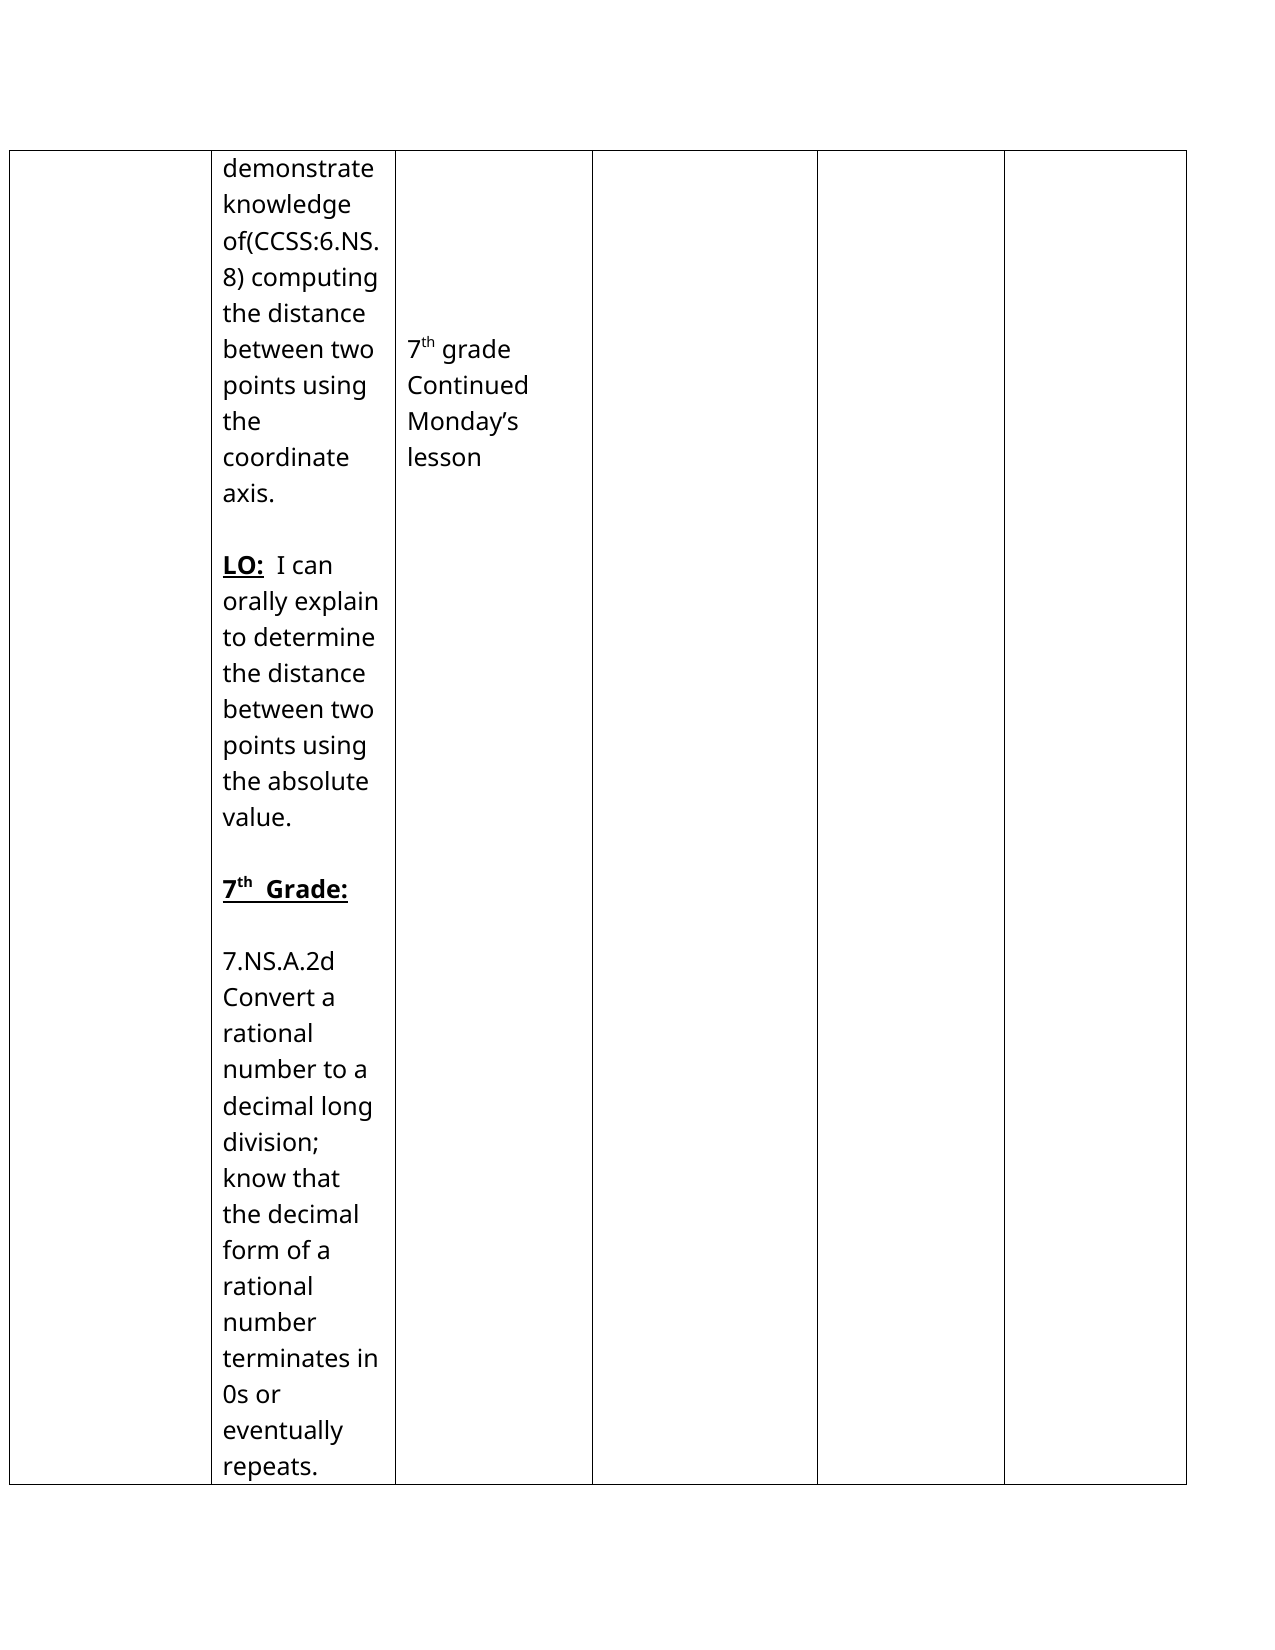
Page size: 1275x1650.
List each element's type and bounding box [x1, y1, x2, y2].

table_cell [818, 151, 1004, 1484]
table_cell [212, 151, 395, 1484]
table_cell [1005, 151, 1186, 1484]
table_cell [396, 151, 592, 1484]
table_cell [10, 151, 211, 1484]
table_cell [593, 151, 817, 1484]
